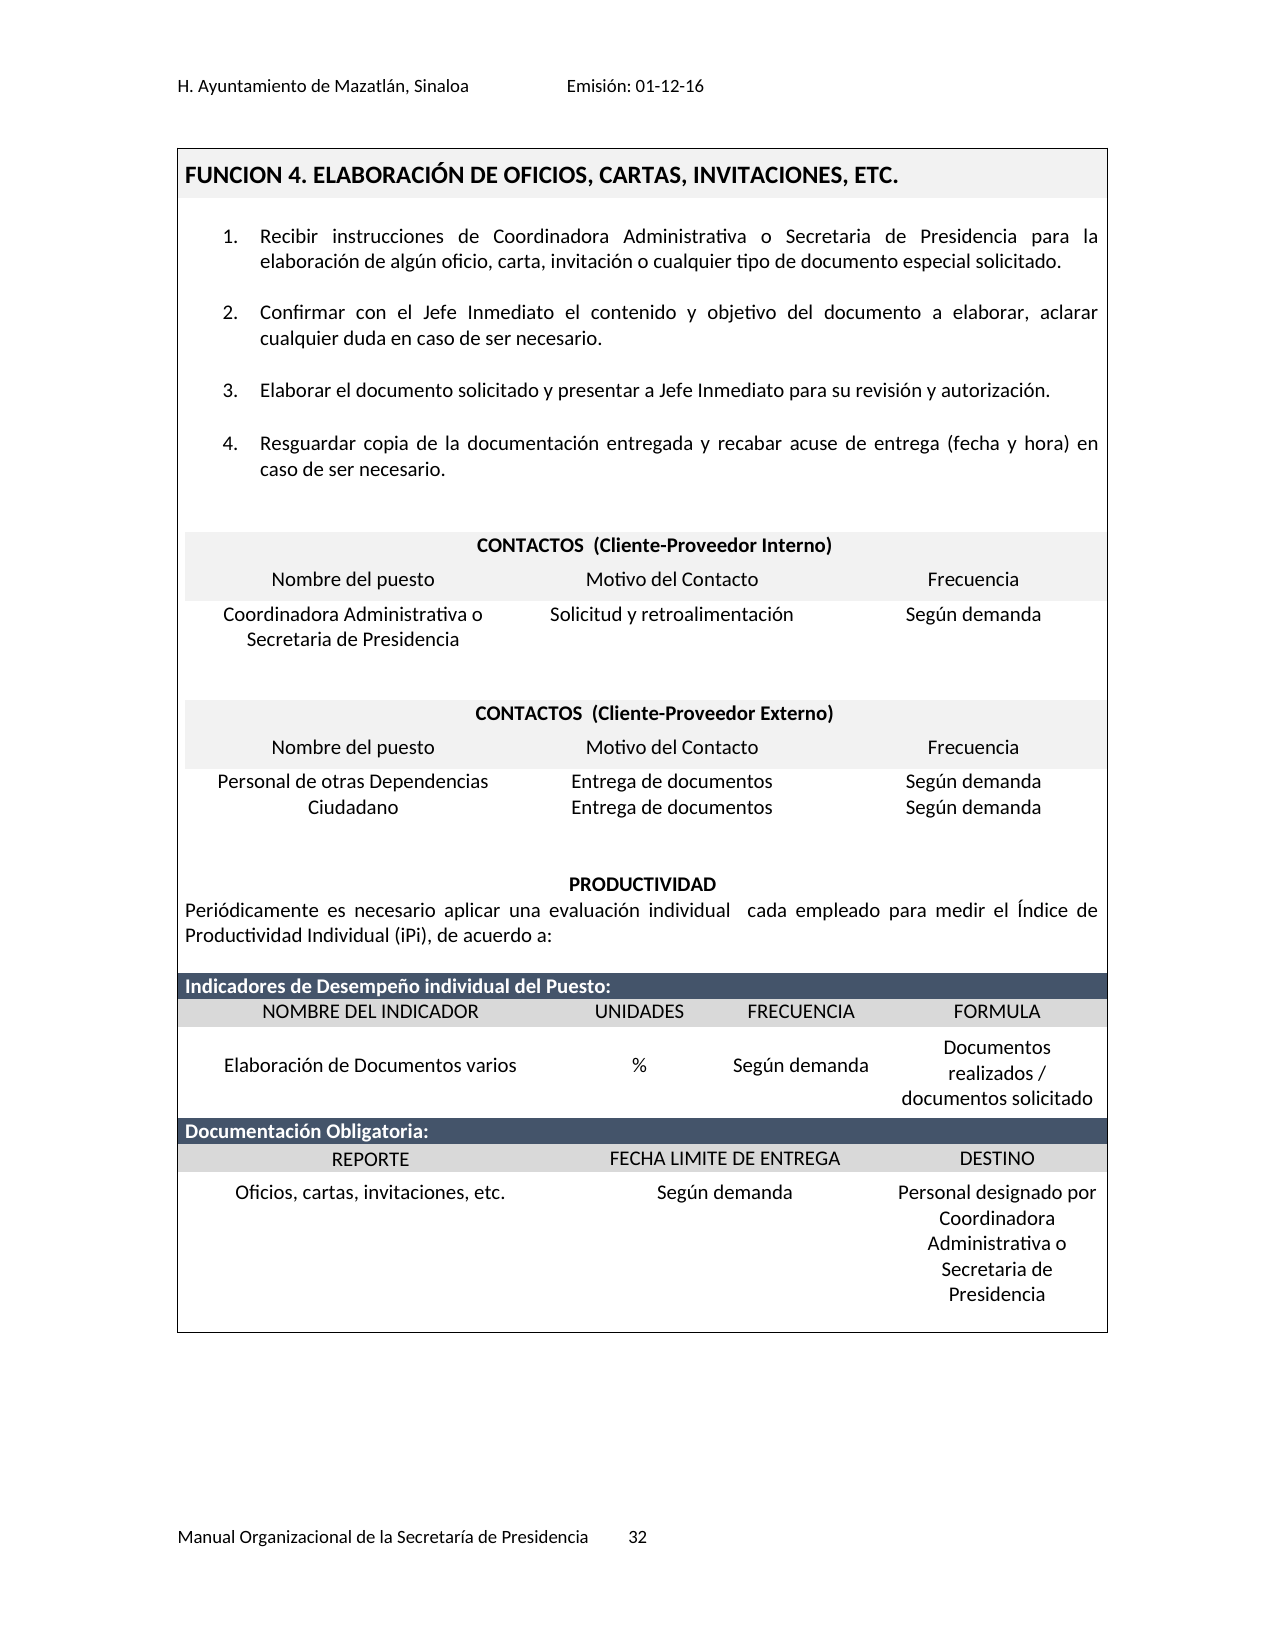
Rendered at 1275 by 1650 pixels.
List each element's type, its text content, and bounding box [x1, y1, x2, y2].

table_header FUNCION 4. ELABORACIÓN DE OFICIOS, CARTAS, INVITACIONES, ETC. [178, 149, 1107, 198]
table_cell Documentos realizados / documentos solicitado [887, 1027, 1107, 1118]
table_cell Indicadores de Desempeño individual del Puesto: [178, 973, 1107, 999]
table_cell Recibir instrucciones de Coordinadora Administrativa o Secretaria de Presidencia para la elaboración de algún oficio, carta, invitación o cualquier tipo de documento especial solicitado. Confirmar con el Jefe Inmediato el contenido y objetivo del documento a elaborar, aclarar cualquier duda en caso de ser necesario. Elaborar el documento solicitado y presentar a Jefe Inmediato para su revisión y autorización. Resguardar copia de la documentación entregada y recabar acuse de entrega (fecha y hora) en caso de ser necesario. PRODUCTIVIDAD [178, 198, 1107, 897]
table_cell FRECUENCIA [715, 999, 887, 1027]
table_cell FECHA LIMITE DE ENTREGA [563, 1144, 887, 1172]
table_cell Oficios, cartas, invitaciones, etc. [178, 1172, 563, 1332]
table_cell Según demanda [715, 1027, 887, 1118]
table_cell DESTINO [887, 1144, 1107, 1172]
table_cell Periódicamente es necesario aplicar una evaluación individual cada empleado para medir el Índice de Productividad Individual (iPi), de acuerdo a: [178, 897, 1107, 973]
table_cell Según demanda [563, 1172, 887, 1332]
table_cell FORMULA [887, 999, 1107, 1027]
table_cell REPORTE [178, 1144, 563, 1172]
table_cell Documentación Obligatoria: [178, 1118, 1107, 1144]
table_cell UNIDADES [563, 999, 715, 1027]
table_cell % [563, 1027, 715, 1118]
table_cell Elaboración de Documentos varios [178, 1027, 563, 1118]
table_cell NOMBRE DEL INDICADOR [178, 999, 563, 1027]
table_cell Personal designado por Coordinadora Administrativa o Secretaria de Presidencia [887, 1172, 1107, 1332]
